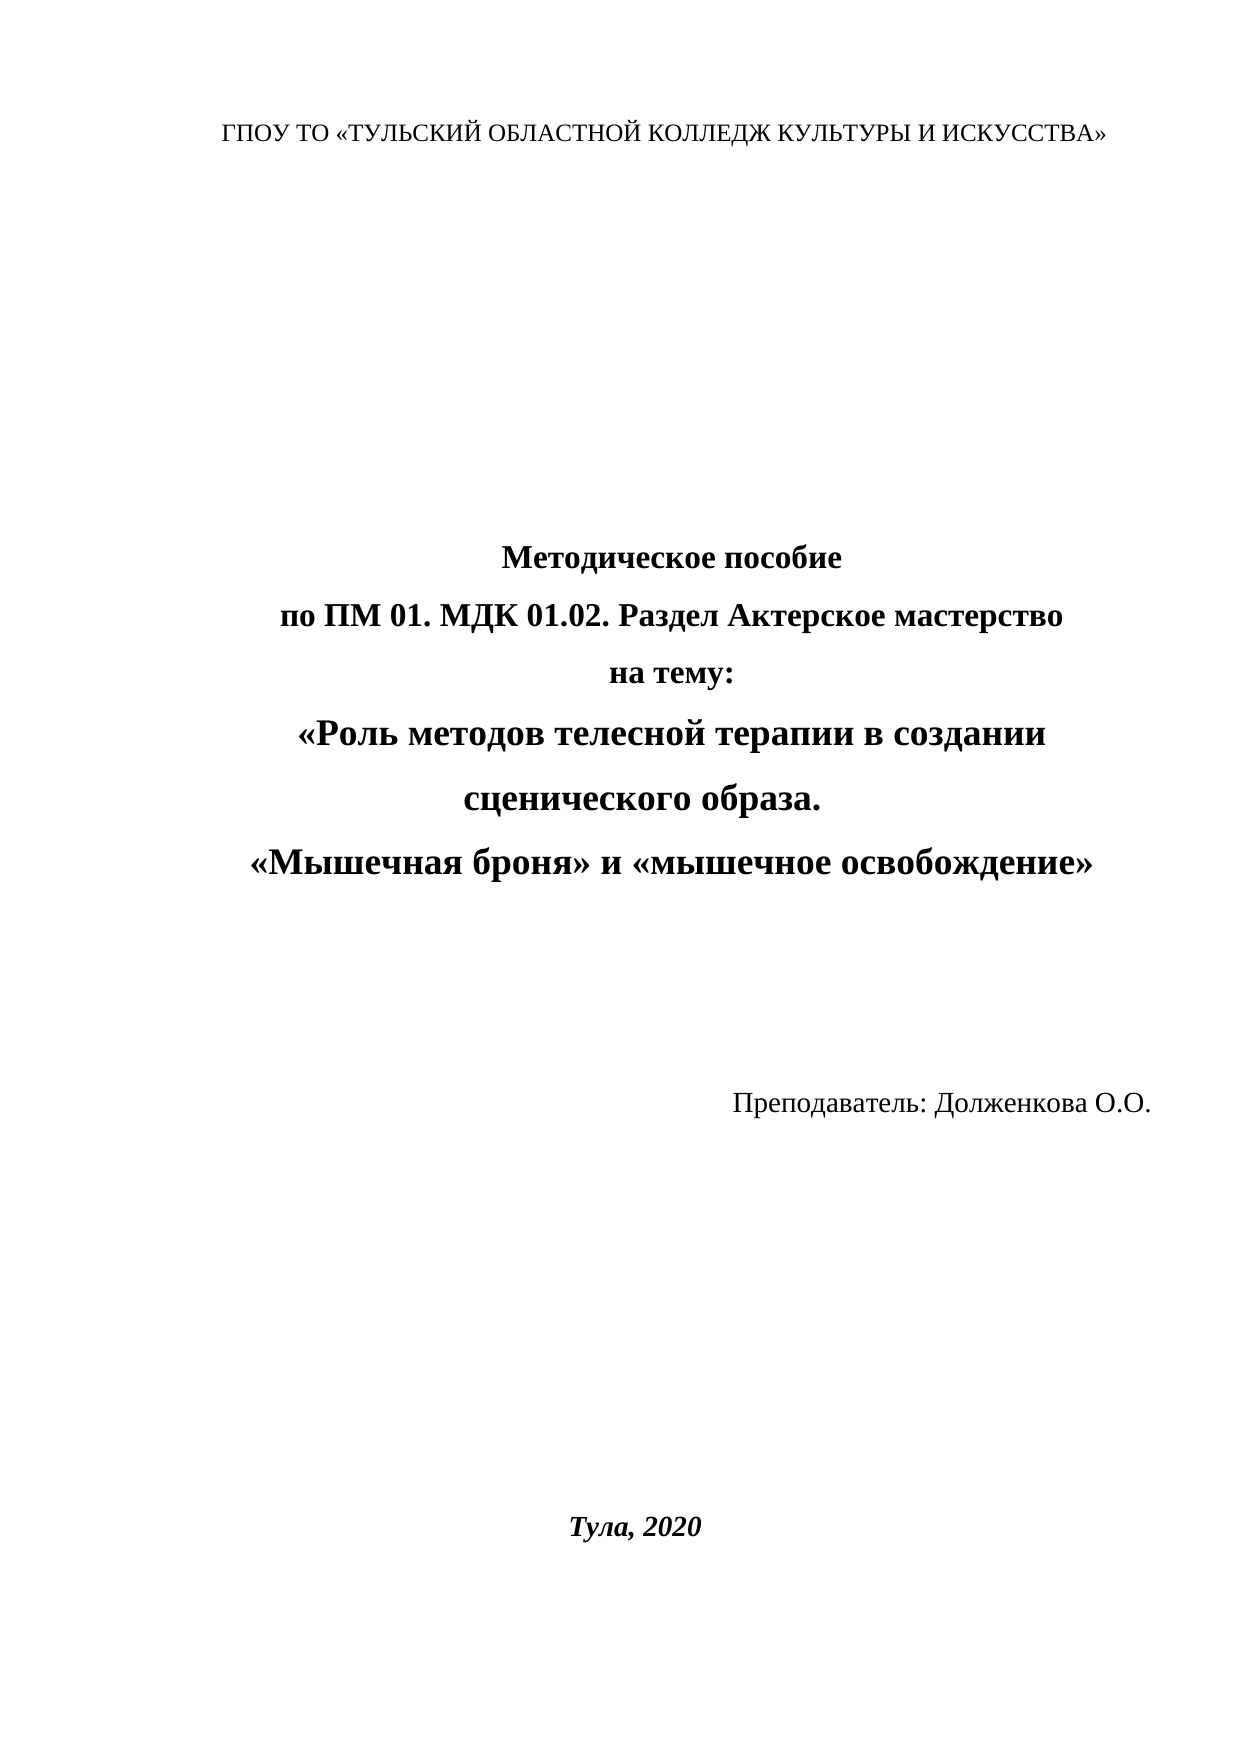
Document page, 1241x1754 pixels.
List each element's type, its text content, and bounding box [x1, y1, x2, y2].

text на тему: [133, 653, 1152, 691]
text Методическое пособие [133, 538, 1152, 576]
text «Мышечная броня» и «мышечное освобождение» [133, 840, 1152, 883]
text «Роль методов телесной терапии в создании сценического образа. [133, 710, 1152, 818]
text ГПОУ ТО «ТУЛЬСКИЙ ОБЛАСТНОЙ КОЛЛЕДЖ КУЛЬТУРЫ И ИСКУССТВА» [177, 118, 1152, 147]
text по ПМ 01. МДК 01.02. Раздел Актерское мастерство [133, 595, 1152, 634]
text Преподаватель: Долженкова О.О. [177, 1085, 1152, 1118]
text Тула, 2020 [118, 1509, 1152, 1542]
